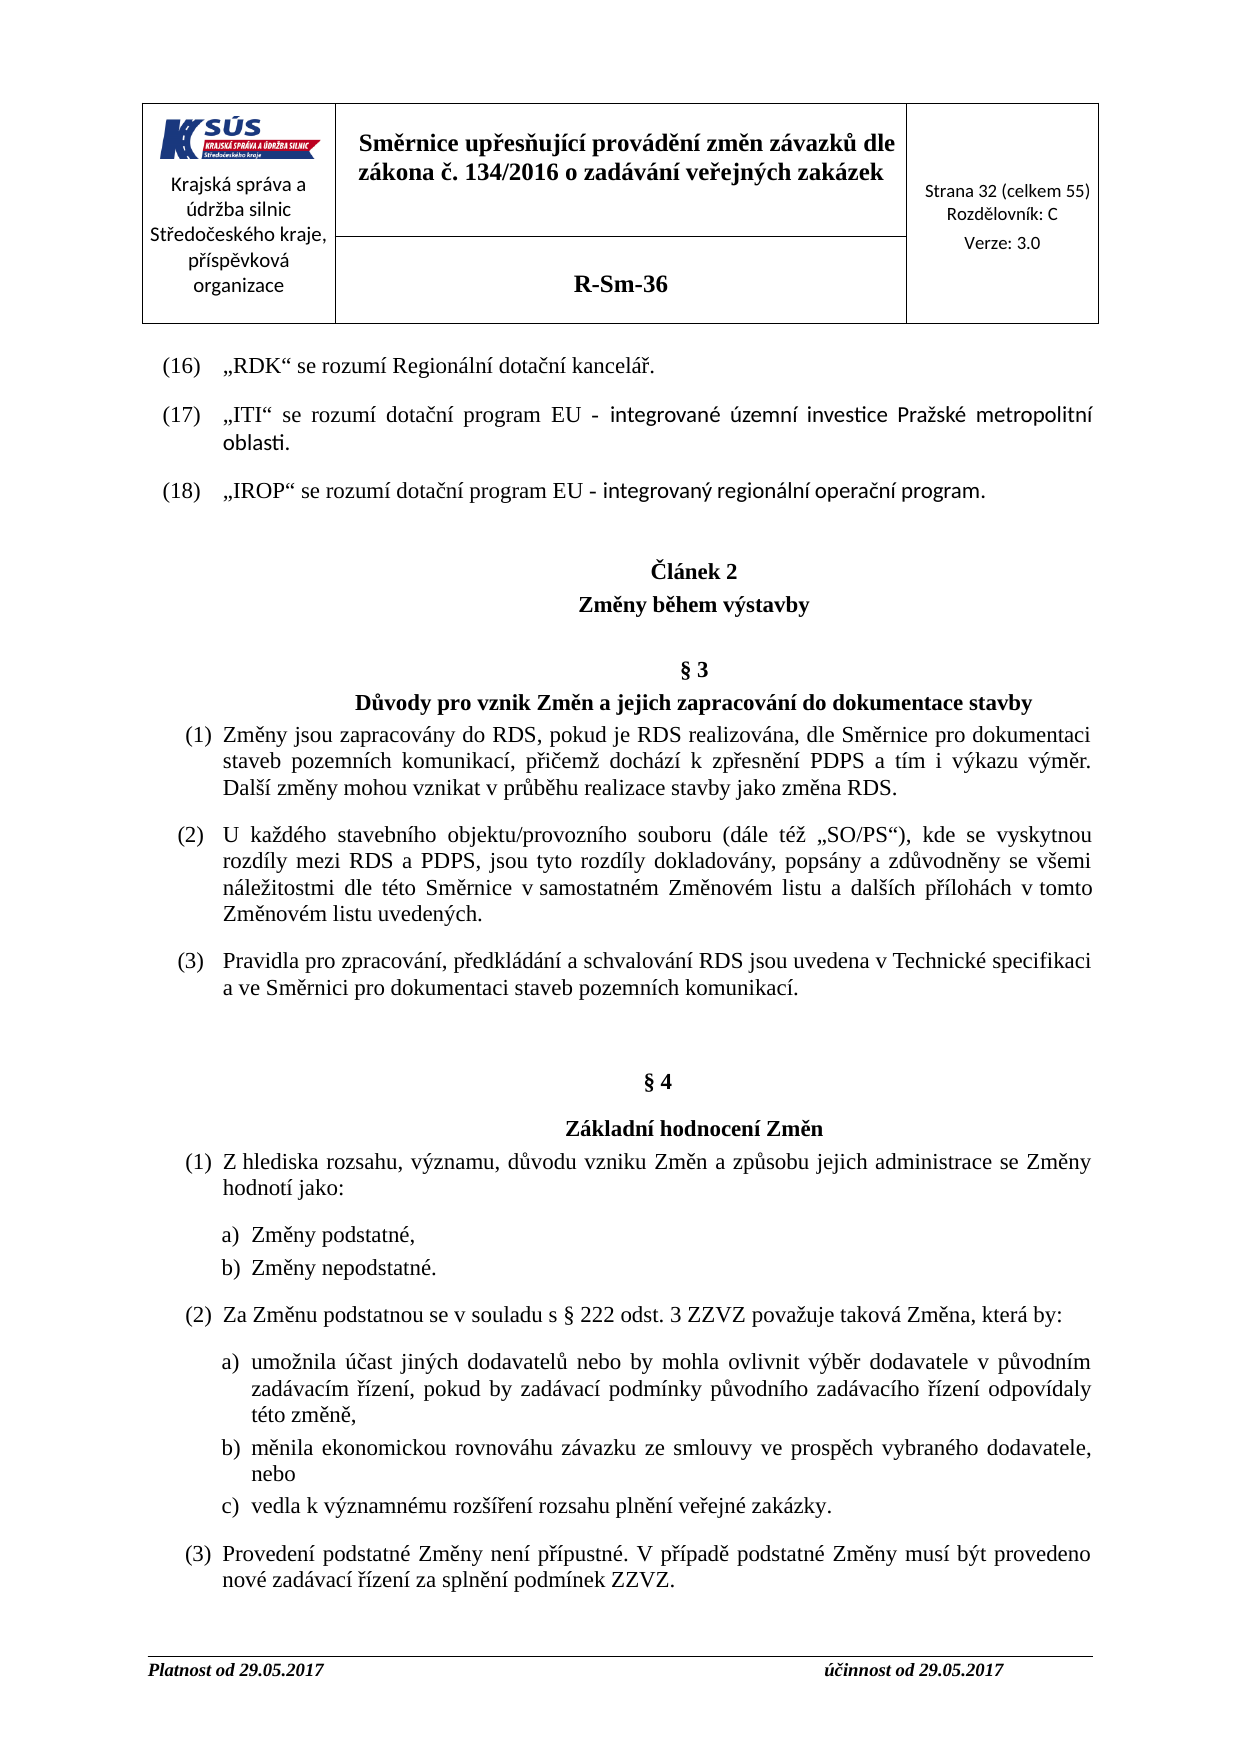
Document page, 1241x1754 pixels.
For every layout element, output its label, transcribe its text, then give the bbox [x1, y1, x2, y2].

text Změny během výstavby [295, 591, 1093, 617]
list Změny nepodstatné. [221, 1254, 1093, 1280]
text Základní hodnocení Změn [295, 1115, 1093, 1142]
text § 4 [223, 1068, 1093, 1094]
picture [156, 116, 321, 159]
text Důvody pro vznik Změn a jejich zapracování do dokumentace stavby [295, 688, 1093, 715]
list Provedení podstatné Změny není přípustné. V případě podstatné Změny musí být provedeno nové zadávací řízení za splnění podmínek ZZVZ. [185, 1540, 1093, 1592]
list U každého stavebního objektu/provozního souboru (dále též „SO/PS“), kde se vyskytnou rozdíly mezi RDS a PDPS, jsou tyto rozdíly dokladovány, popsány a zdůvodněny se všemi náležitostmi dle této Směrnice v samostatném Změnovém listu a dalších přílohách v tomto Změnovém listu uvedených. [177, 821, 1093, 926]
list „IROP“ se rozumí dotační program EU - integrovaný regionální operační program. [162, 477, 1093, 505]
list vedla k významnému rozšíření rozsahu plnění veřejné zakázky. [221, 1493, 1093, 1519]
text § 3 [295, 656, 1093, 682]
list Změny podstatné, [221, 1221, 1093, 1248]
list „RDK“ se rozumí Regionální dotační kancelář. [162, 353, 1093, 379]
list Za Změnu podstatnou se v souladu s § 222 odst. 3 ZZVZ považuje taková Změna, která by: [185, 1301, 1093, 1327]
list Pravidla pro zpracování, předkládání a schvalování RDS jsou uvedena v Technické specifikaci a ve Směrnici pro dokumentaci staveb pozemních komunikací. [177, 947, 1093, 1000]
list měnila ekonomickou rovnováhu závazku ze smlouvy ve prospěch vybraného dodavatele, nebo [221, 1434, 1093, 1486]
list umožnila účast jiných dodavatelů nebo by mohla ovlivnit výběr dodavatele v původním zadávacím řízení, pokud by zadávací podmínky původního zadávacího řízení odpovídaly této změně, [221, 1348, 1093, 1427]
list Změny jsou zapracovány do RDS, pokud je RDS realizována, dle Směrnice pro dokumentaci staveb pozemních komunikací, přičemž dochází k zpřesnění PDPS a tím i výkazu výměr. Další změny mohou vznikat v průběhu realizace stavby jako změna RDS. [185, 721, 1093, 800]
list Z hlediska rozsahu, významu, důvodu vzniku Změn a způsobu jejich administrace se Změny hodnotí jako: [185, 1148, 1093, 1201]
text Článek 2 [295, 558, 1093, 584]
list „ITI“ se rozumí dotační program EU - integrované územní investice Pražské metropolitní oblasti. [162, 400, 1093, 456]
